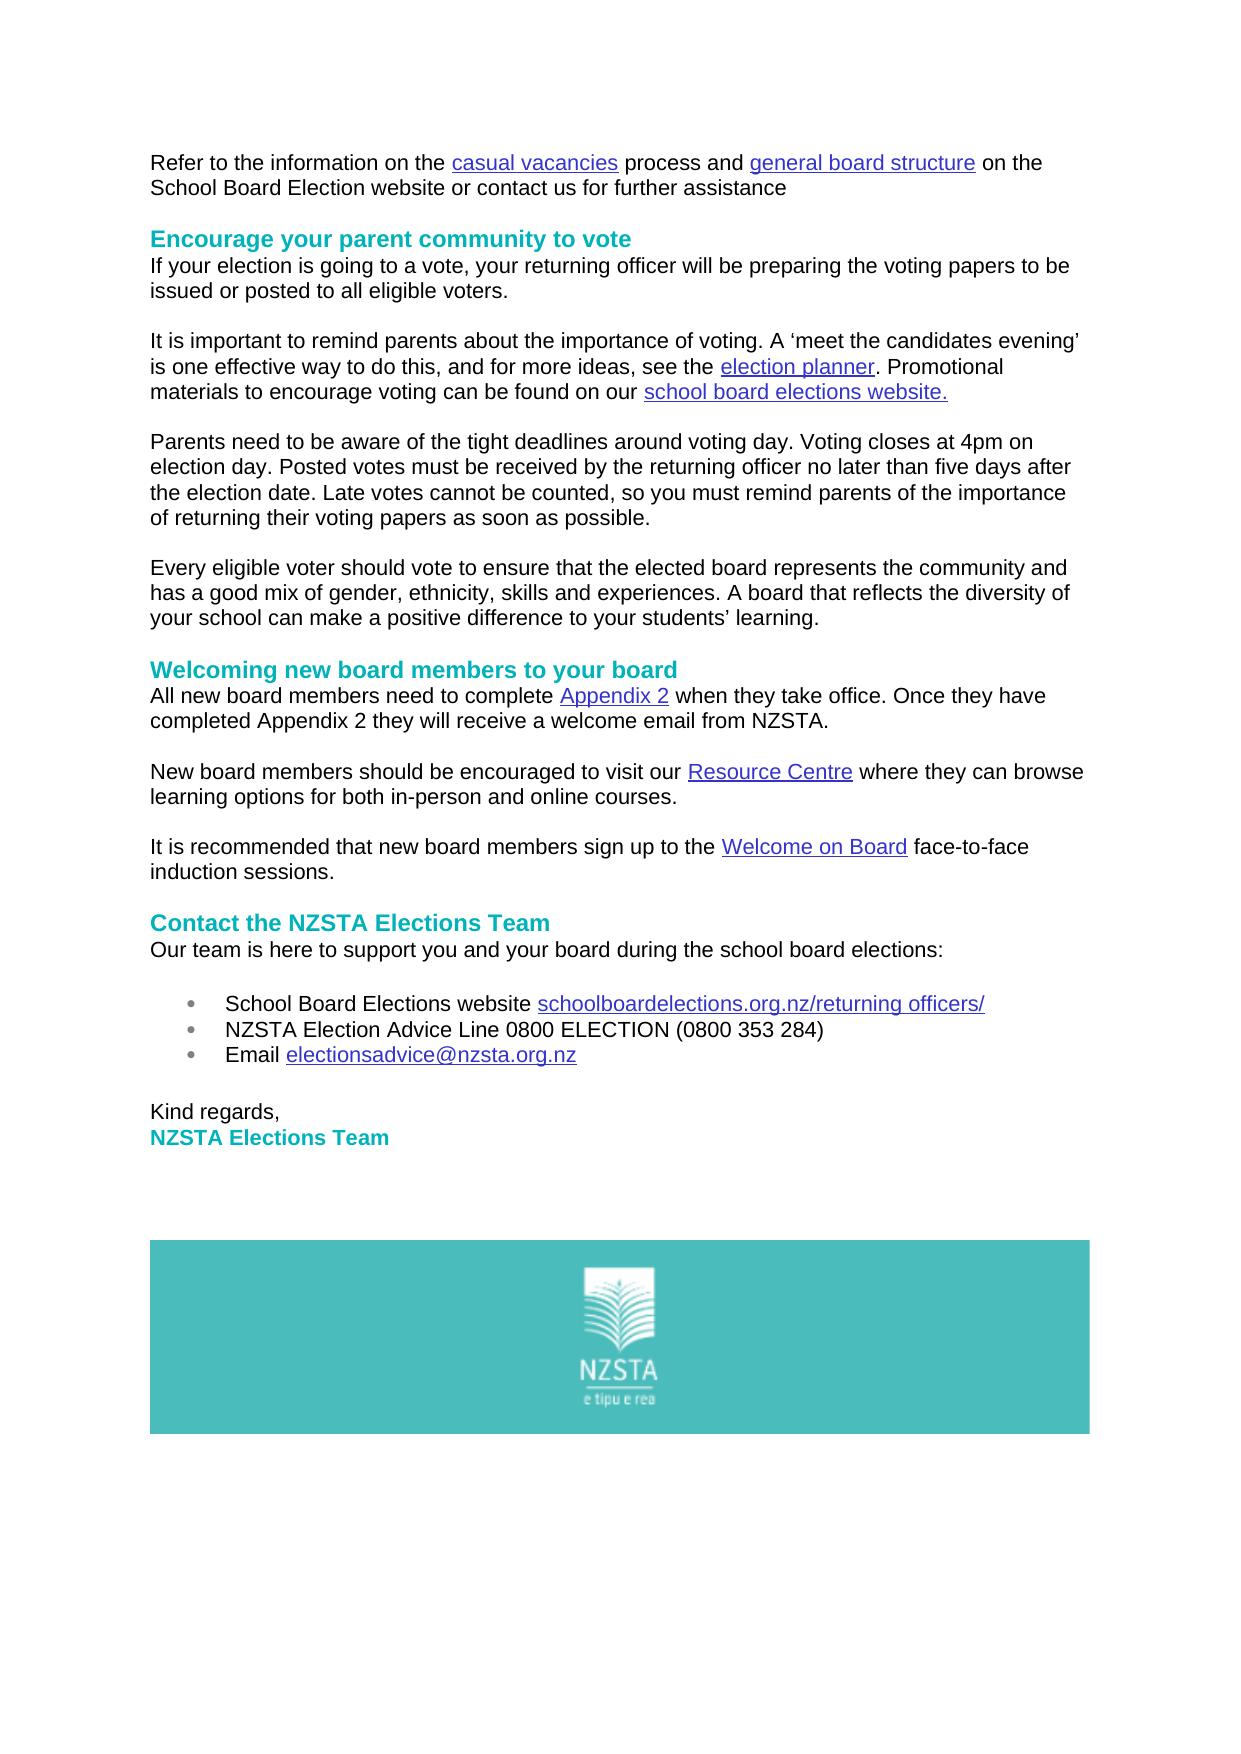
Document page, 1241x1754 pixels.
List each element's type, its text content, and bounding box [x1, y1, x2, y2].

text Refer to the information on the casual vacancies process and general board structure on the School Board Election website or contact us for further assistance [150, 150, 1090, 200]
list Email electionsadvice@nzsta.org.nz [187, 1042, 1090, 1067]
list School Board Elections website schoolboardelections.org.nz/returning officers/ [187, 991, 1090, 1017]
text ​Kind regards, NZSTA Elections Team [150, 1096, 1090, 1211]
text Every eligible voter should vote to ensure that the elected board represents the community and has a good mix of gender, ethnicity, skills and experiences. A board that reflects the diversity of your school can make a positive difference to your students’ learning. [150, 555, 1090, 631]
text It is recommended that new board members sign up to the Welcome on Board face-to-face induction sessions. [150, 834, 1090, 884]
text Encourage your parent community to vote If your election is going to a vote, your returning officer will be preparing the voting papers to be issued or posted to all eligible voters. [150, 225, 1090, 303]
picture [150, 1240, 1090, 1434]
text Welcoming new board members to your board All new board members need to complete Appendix 2 when they take office. Once they have completed Appendix 2 they will receive a welcome email from NZSTA. [150, 656, 1090, 733]
text Contact the NZSTA Elections Team Our team is here to support you and your board during the school board elections: [150, 909, 1090, 962]
text Parents need to be aware of the tight deadlines around voting day. Voting closes at 4pm on election day. Posted votes must be received by the returning officer no later than five days after the election date. Late votes cannot be counted, so you must remind parents of the importance of returning their voting papers as soon as possible. [150, 429, 1090, 530]
text New board members should be encouraged to visit our Resource Centre where they can browse learning options for both in-person and online courses. [150, 758, 1090, 809]
text It is important to remind parents about the importance of voting. A ‘meet the candidates evening’ is one effective way to do this, and for more ideas, see the election planner. Promotional materials to encourage voting can be found on our school board elections website. [150, 328, 1090, 404]
list NZSTA Election Advice Line 0800 ELECTION (0800 353 284) [187, 1017, 1090, 1042]
